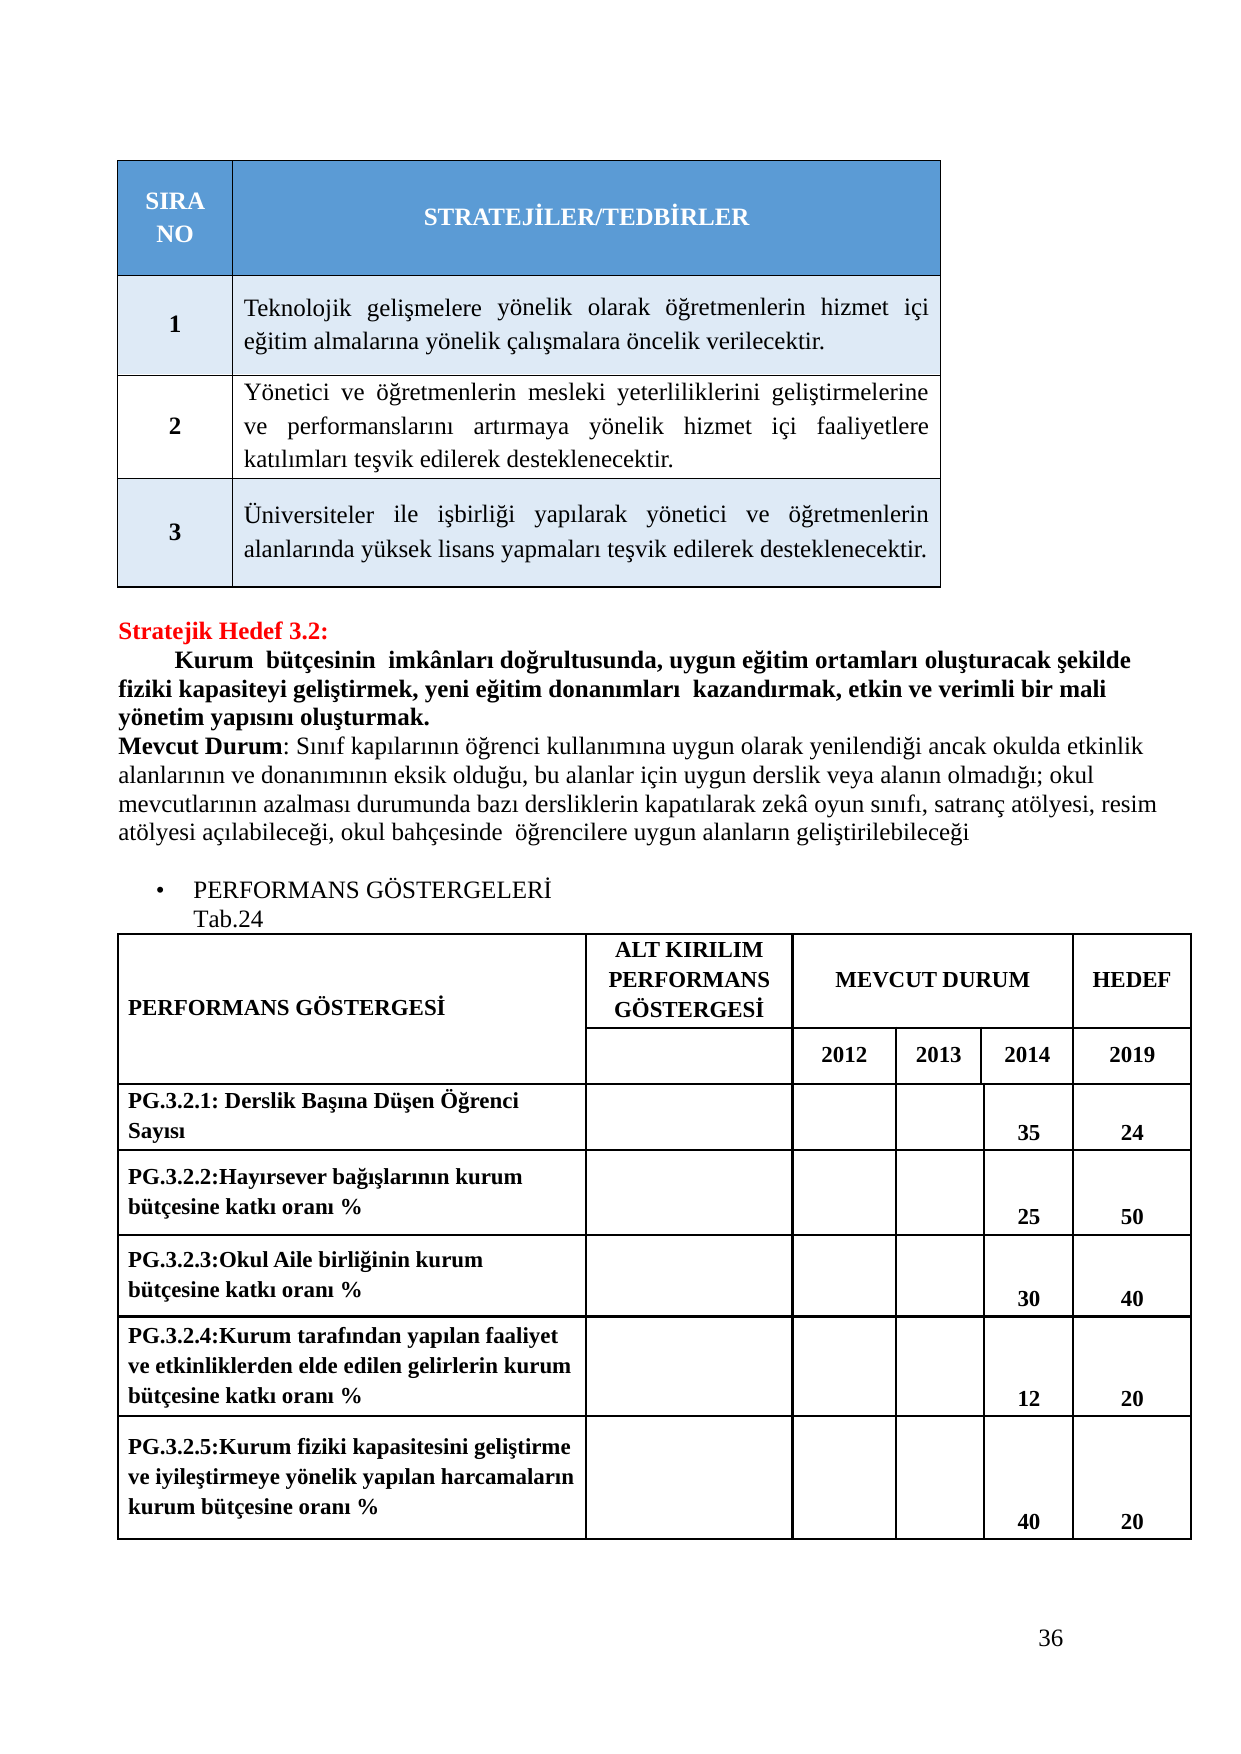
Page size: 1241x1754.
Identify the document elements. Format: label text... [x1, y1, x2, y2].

table_cell 1 [118, 276, 232, 374]
table_cell [587, 1417, 791, 1538]
table_header MEVCUT DURUM [794, 935, 1072, 1027]
table_cell PG.3.2.2:Hayırsever bağışlarının kurum bütçesine katkı oranı % [119, 1151, 585, 1233]
table_cell 30 [985, 1236, 1072, 1315]
table_cell 35 [985, 1085, 1072, 1149]
table_cell [897, 1085, 983, 1149]
table_cell PG.3.2.4:Kurum tarafından yapılan faaliyet ve etkinliklerden elde edilen gelirlerin kurum bütçesine katkı oranı % [119, 1318, 585, 1415]
table_cell 2014 [982, 1029, 1072, 1082]
table_cell PG.3.2.5:Kurum fiziki kapasitesini geliştirme ve iyileştirmeye yönelik yapılan harcamaların kurum bütçesine oranı % [119, 1417, 585, 1538]
table_header SIRA NO [118, 161, 232, 275]
list PERFORMANS GÖSTERGELERİ [156, 875, 1162, 904]
table_cell [897, 1417, 983, 1538]
table_cell 25 [985, 1151, 1072, 1233]
table_cell 40 [1074, 1236, 1190, 1315]
table_cell [897, 1151, 983, 1233]
table_cell [794, 1085, 895, 1149]
table_cell Yönetici ve öğretmenlerin mesleki yeterliliklerini geliştirmelerine ve performanslarını artırmaya yönelik hizmet içi faaliyetlere katılımları teşvik edilerek desteklenecektir. [233, 376, 940, 478]
table_cell [587, 1236, 791, 1315]
table_header HEDEF [1074, 935, 1190, 1027]
table_cell 20 [1074, 1417, 1190, 1538]
table_cell [794, 1417, 895, 1538]
table_cell 40 [985, 1417, 1072, 1538]
text Mevcut Durum: Sınıf kapılarının öğrenci kullanımına uygun olarak yenilendiği ancak okulda etkinlik alanlarının ve donanımının eksik olduğu, bu alanlar için uygun derslik veya alanın olmadığı; okul mevcutlarının azalması durumunda bazı dersliklerin kapatılarak zekâ oyun sınıfı, satranç atölyesi, resim atölyesi açılabileceği, okul bahçesinde öğrencilere uygun alanların geliştirilebileceği [118, 731, 1162, 846]
table_cell 20 [1074, 1318, 1190, 1415]
table_cell 24 [1074, 1085, 1190, 1149]
table_cell [587, 1318, 791, 1415]
table_header PERFORMANS GÖSTERGESİ [119, 935, 585, 1082]
table_cell 12 [985, 1318, 1072, 1415]
table_header STRATEJİLER/TEDBİRLER [233, 161, 940, 275]
table_cell [794, 1236, 895, 1315]
table_cell [587, 1151, 791, 1233]
table_cell PG.3.2.1: Derslik Başına Düşen Öğrenci Sayısı [119, 1085, 585, 1149]
table_header ALT KIRILIM PERFORMANS GÖSTERGESİ [587, 935, 791, 1027]
table_cell [587, 1029, 791, 1082]
table_cell Üniversiteler ile işbirliği yapılarak yönetici ve öğretmenlerin alanlarında yüksek lisans yapmaları teşvik edilerek desteklenecektir. [233, 479, 940, 586]
table_cell [794, 1318, 895, 1415]
table_cell 2013 [897, 1029, 980, 1082]
table_cell PG.3.2.3:Okul Aile birliğinin kurum bütçesine katkı oranı % [119, 1236, 585, 1315]
text Stratejik Hedef 3.2: [118, 616, 1162, 645]
table_cell 2019 [1074, 1029, 1190, 1082]
table_cell 2 [118, 376, 232, 478]
table_cell Teknolojik gelişmelere yönelik olarak öğretmenlerin hizmet içi eğitim almalarına yönelik çalışmalara öncelik verilecektir. [233, 276, 940, 374]
table_cell 2012 [794, 1029, 895, 1082]
table_cell [587, 1085, 791, 1149]
table_cell [897, 1236, 983, 1315]
table_cell [897, 1318, 983, 1415]
table_cell [794, 1151, 895, 1233]
text Tab.24 [193, 904, 1162, 932]
text Kurum bütçesinin imkânları doğrultusunda, uygun eğitim ortamları oluşturacak şekilde fiziki kapasiteyi geliştirmek, yeni eğitim donanımları kazandırmak, etkin ve verimli bir mali yönetim yapısını oluşturmak. [118, 645, 1162, 731]
table_cell 50 [1074, 1151, 1190, 1233]
table_cell 3 [118, 479, 232, 586]
